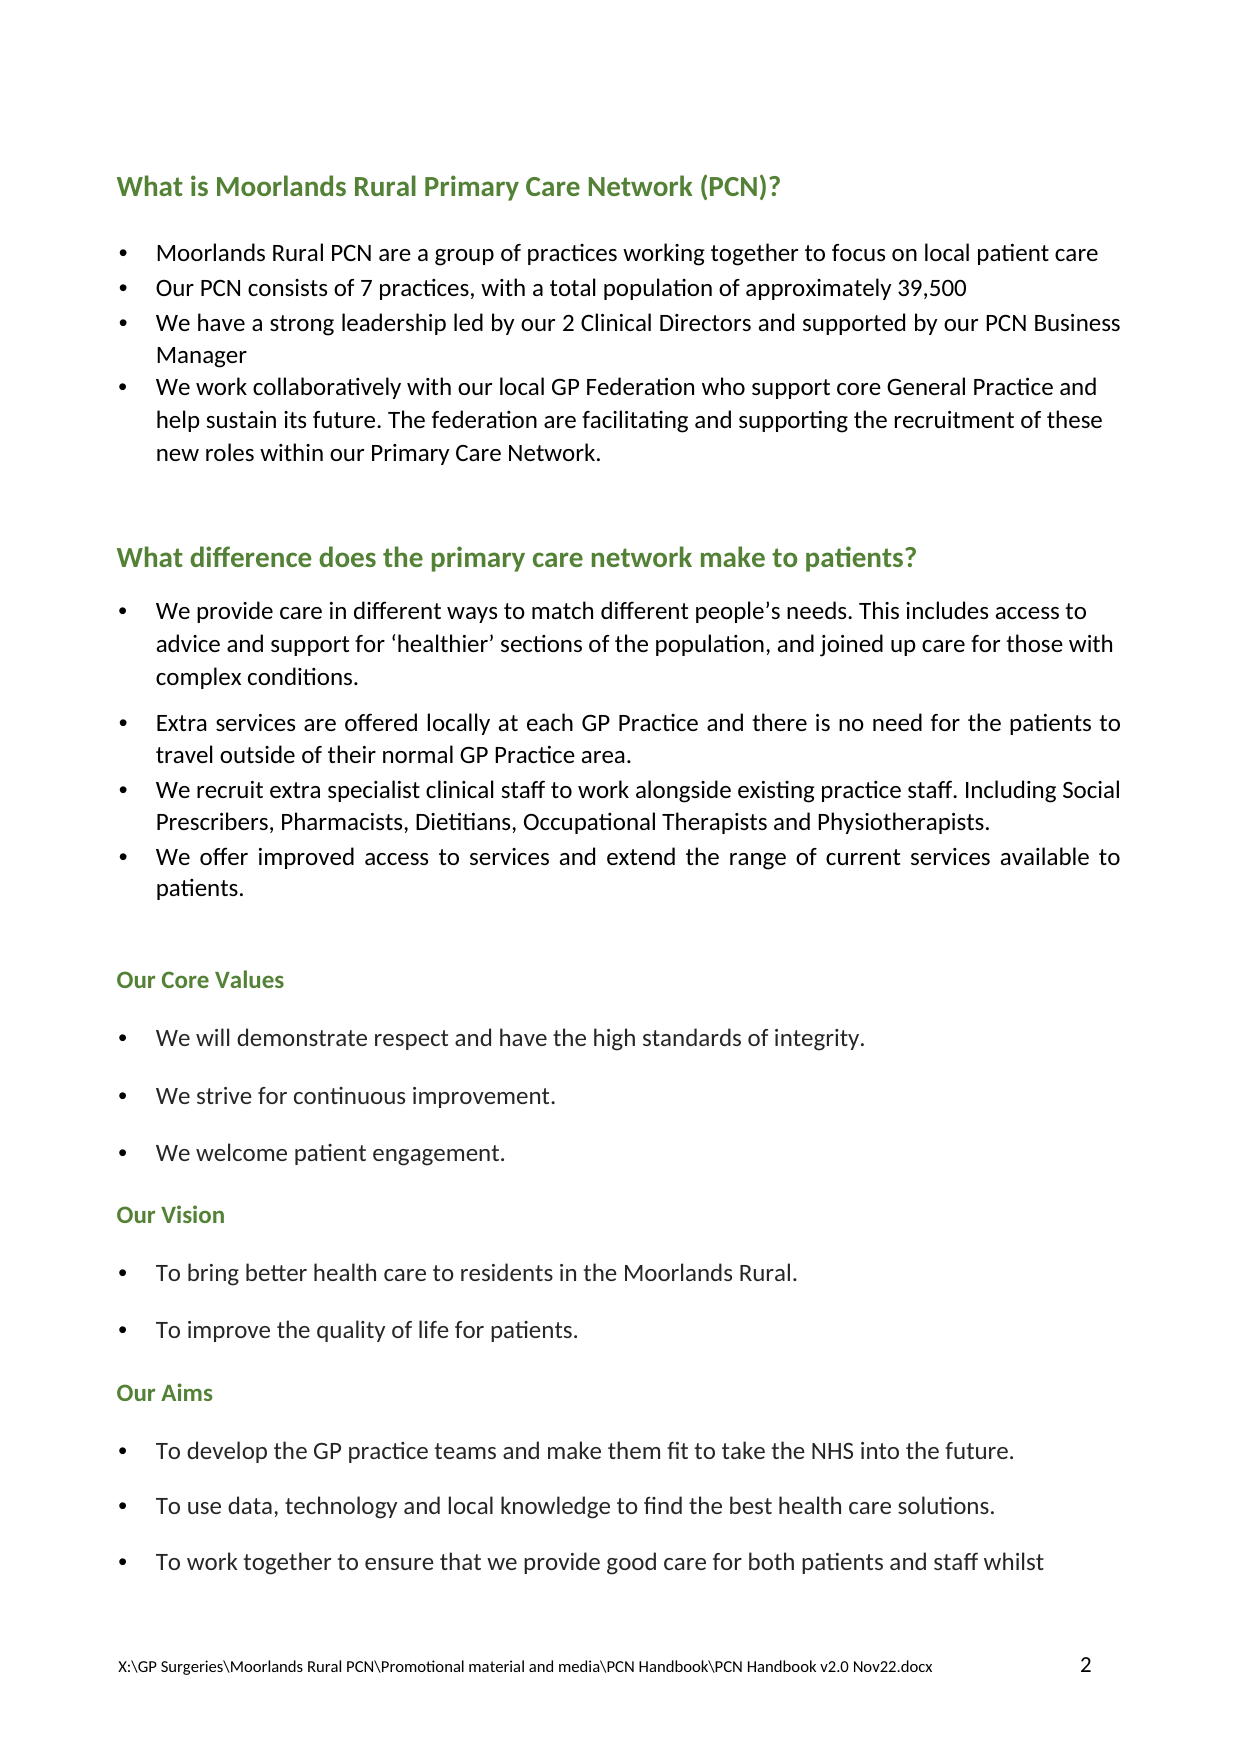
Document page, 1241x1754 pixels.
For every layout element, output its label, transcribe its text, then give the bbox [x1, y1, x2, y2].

list We work collaboratively with our local GP Federation who support core General Practice and help sustain its future. The federation are facilitating and supporting the recruitment of these new roles within our Primary Care Network. [118, 371, 1123, 467]
list We welcome patient engagement. [118, 1137, 1133, 1167]
list Our PCN consists of 7 practices, with a total population of approximately 39,500 [118, 272, 1123, 303]
text What is Moorlands Rural Primary Care Network (PCN)? [116, 168, 1133, 204]
list To improve the quality of life for patients. [118, 1315, 1133, 1345]
list We recruit extra specialist clinical staff to work alongside existing practice staff. Including Social Prescribers, Pharmacists, Dietitians, Occupational Therapists and Physiotherapists. [118, 774, 1123, 836]
list To bring better health care to residents in the Moorlands Rural. [118, 1257, 1123, 1288]
list To use data, technology and local knowledge to find the best health care solutions. [118, 1491, 1133, 1521]
list We strive for continuous improvement. [118, 1080, 1133, 1111]
text What difference does the primary care network make to patients? [116, 539, 1133, 575]
list We offer improved access to services and extend the range of current services available to patients. [118, 841, 1123, 903]
subtitle Our Core Values [116, 964, 1133, 995]
list Moorlands Rural PCN are a group of practices working together to focus on local patient care [118, 237, 1123, 267]
list To work together to ensure that we provide good care for both patients and staff whilst [118, 1546, 1123, 1577]
list We provide care in different ways to match different people’s needs. This includes access to advice and support for ‘healthier’ sections of the population, and joined up care for those with complex conditions. [118, 596, 1123, 691]
subtitle Our Aims [116, 1377, 1133, 1408]
list We have a strong leadership led by our 2 Clinical Directors and supported by our PCN Business Manager [118, 307, 1123, 369]
subtitle Our Vision [116, 1199, 1133, 1230]
list To develop the GP practice teams and make them fit to take the NHS into the future. [118, 1435, 1123, 1466]
list Extra services are offered locally at each GP Practice and there is no need for the patients to travel outside of their normal GP Practice area. [118, 707, 1123, 769]
list We will demonstrate respect and have the high standards of integrity. [118, 1022, 1123, 1053]
